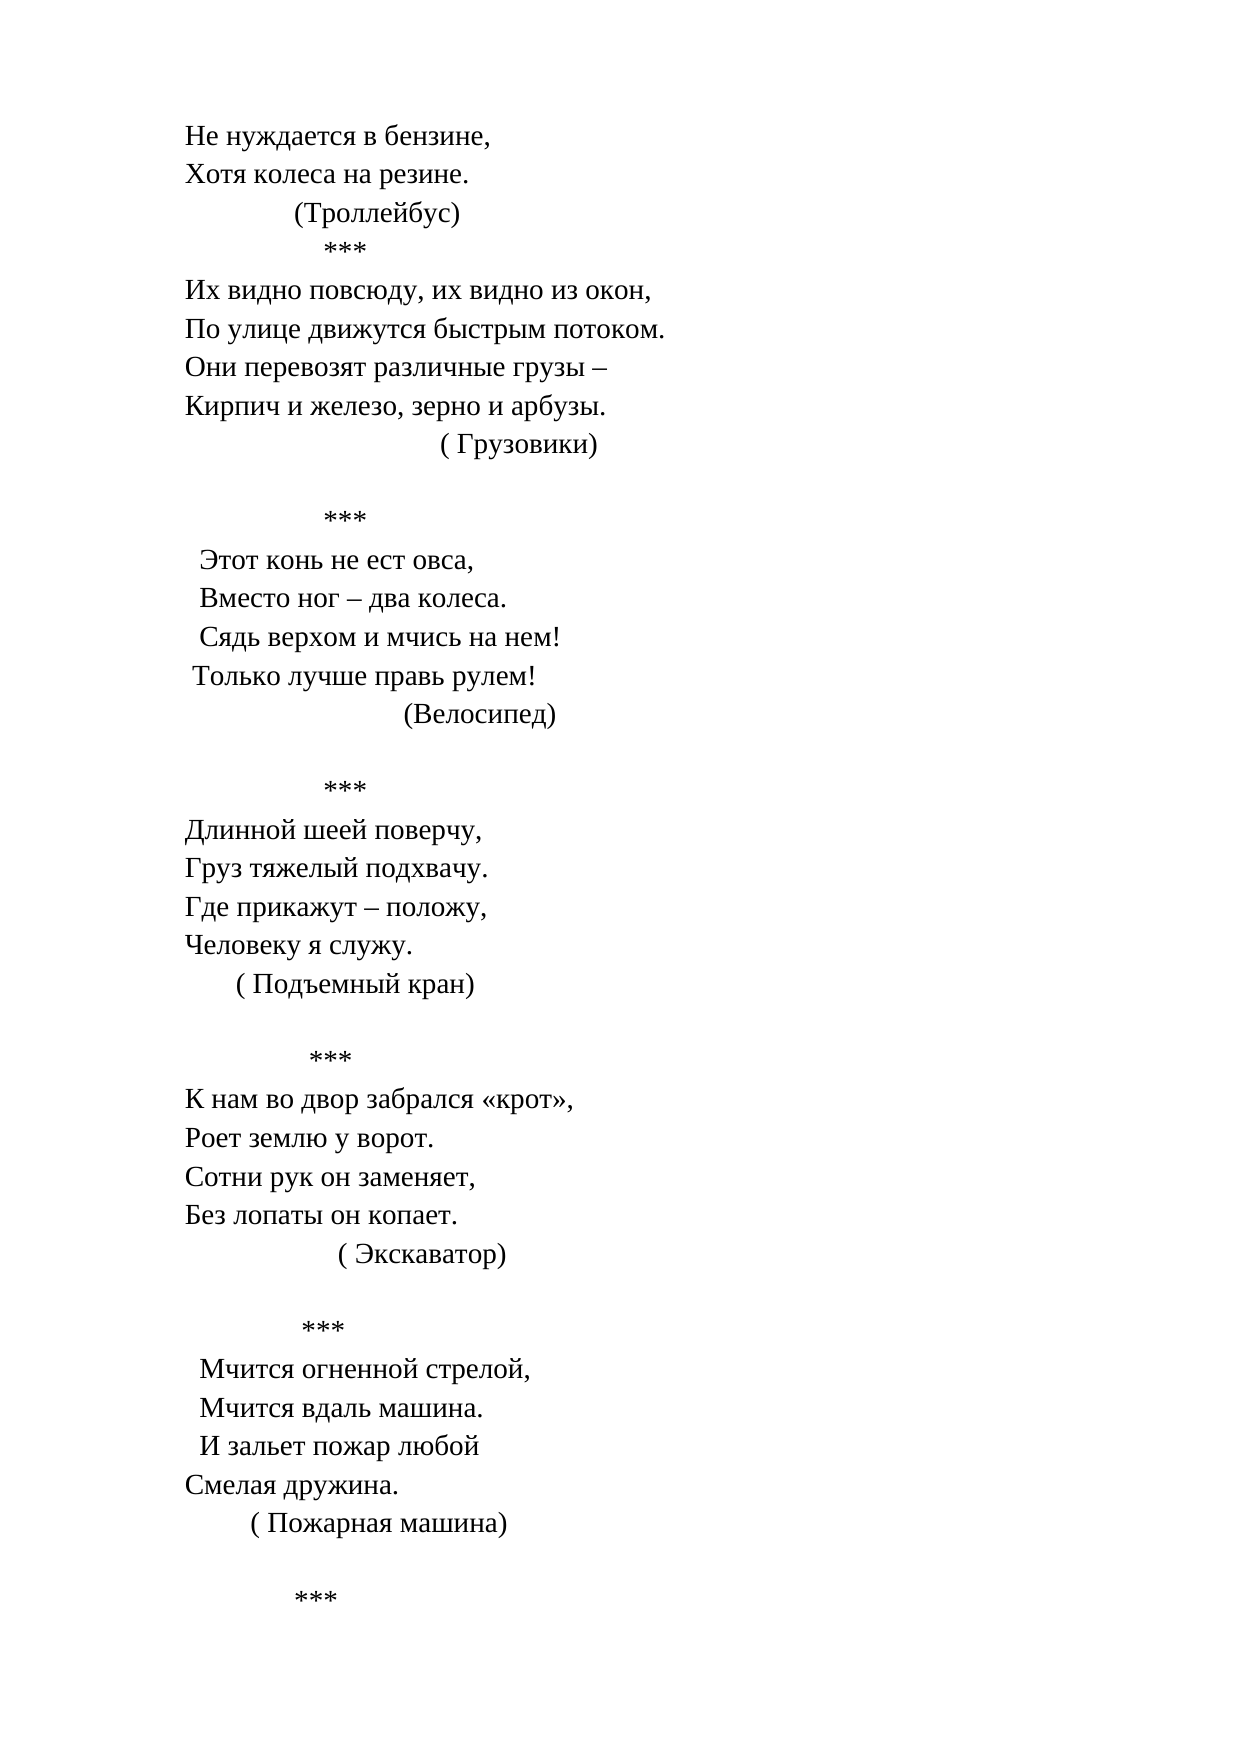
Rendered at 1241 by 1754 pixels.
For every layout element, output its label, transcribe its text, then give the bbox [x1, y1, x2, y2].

text Сотни рук он заменяет, [177, 1159, 1152, 1192]
text Вместо ног – два колеса. [177, 581, 1152, 614]
text К нам во двор забрался «крот», [177, 1082, 1152, 1115]
text Где прикажут – положу, [177, 889, 1152, 922]
text (Велосипед) [177, 696, 1152, 730]
text ( Экскаватор) [177, 1236, 1152, 1269]
text Без лопаты он копает. [177, 1197, 1152, 1231]
text *** [177, 234, 1152, 267]
text *** [177, 1583, 1152, 1616]
text ( Грузовики) [177, 426, 1152, 460]
text И зальет пожар любой [177, 1428, 1152, 1462]
text *** [177, 773, 1152, 807]
text Этот конь не ест овса, [177, 542, 1152, 576]
text *** [177, 503, 1152, 537]
text Сядь верхом и мчись на нем! [177, 619, 1152, 653]
text Мчится вдаль машина. [177, 1390, 1152, 1423]
text Они перевозят различные грузы – [177, 349, 1152, 383]
text Кирпич и железо, зерно и арбузы. [177, 388, 1152, 421]
text *** [177, 1313, 1152, 1346]
text Их видно повсюду, их видно из окон, [177, 272, 1152, 306]
text Роет землю у ворот. [177, 1120, 1152, 1154]
text ( Пожарная машина) [177, 1506, 1152, 1539]
text Человеку я служу. [177, 927, 1152, 961]
text Груз тяжелый подхвачу. [177, 850, 1152, 884]
text Не нуждается в бензине, [177, 118, 1152, 152]
text Длинной шеей поверчу, [177, 812, 1152, 845]
text По улице движутся быстрым потоком. [177, 311, 1152, 344]
text Мчится огненной стрелой, [177, 1351, 1152, 1385]
text Хотя колеса на резине. [177, 157, 1152, 190]
text ( Подъемный кран) [177, 966, 1152, 999]
text (Троллейбус) [177, 195, 1152, 229]
text Смелая дружина. [177, 1467, 1152, 1501]
text *** [177, 1043, 1152, 1077]
text Только лучше правь рулем! [177, 658, 1152, 691]
